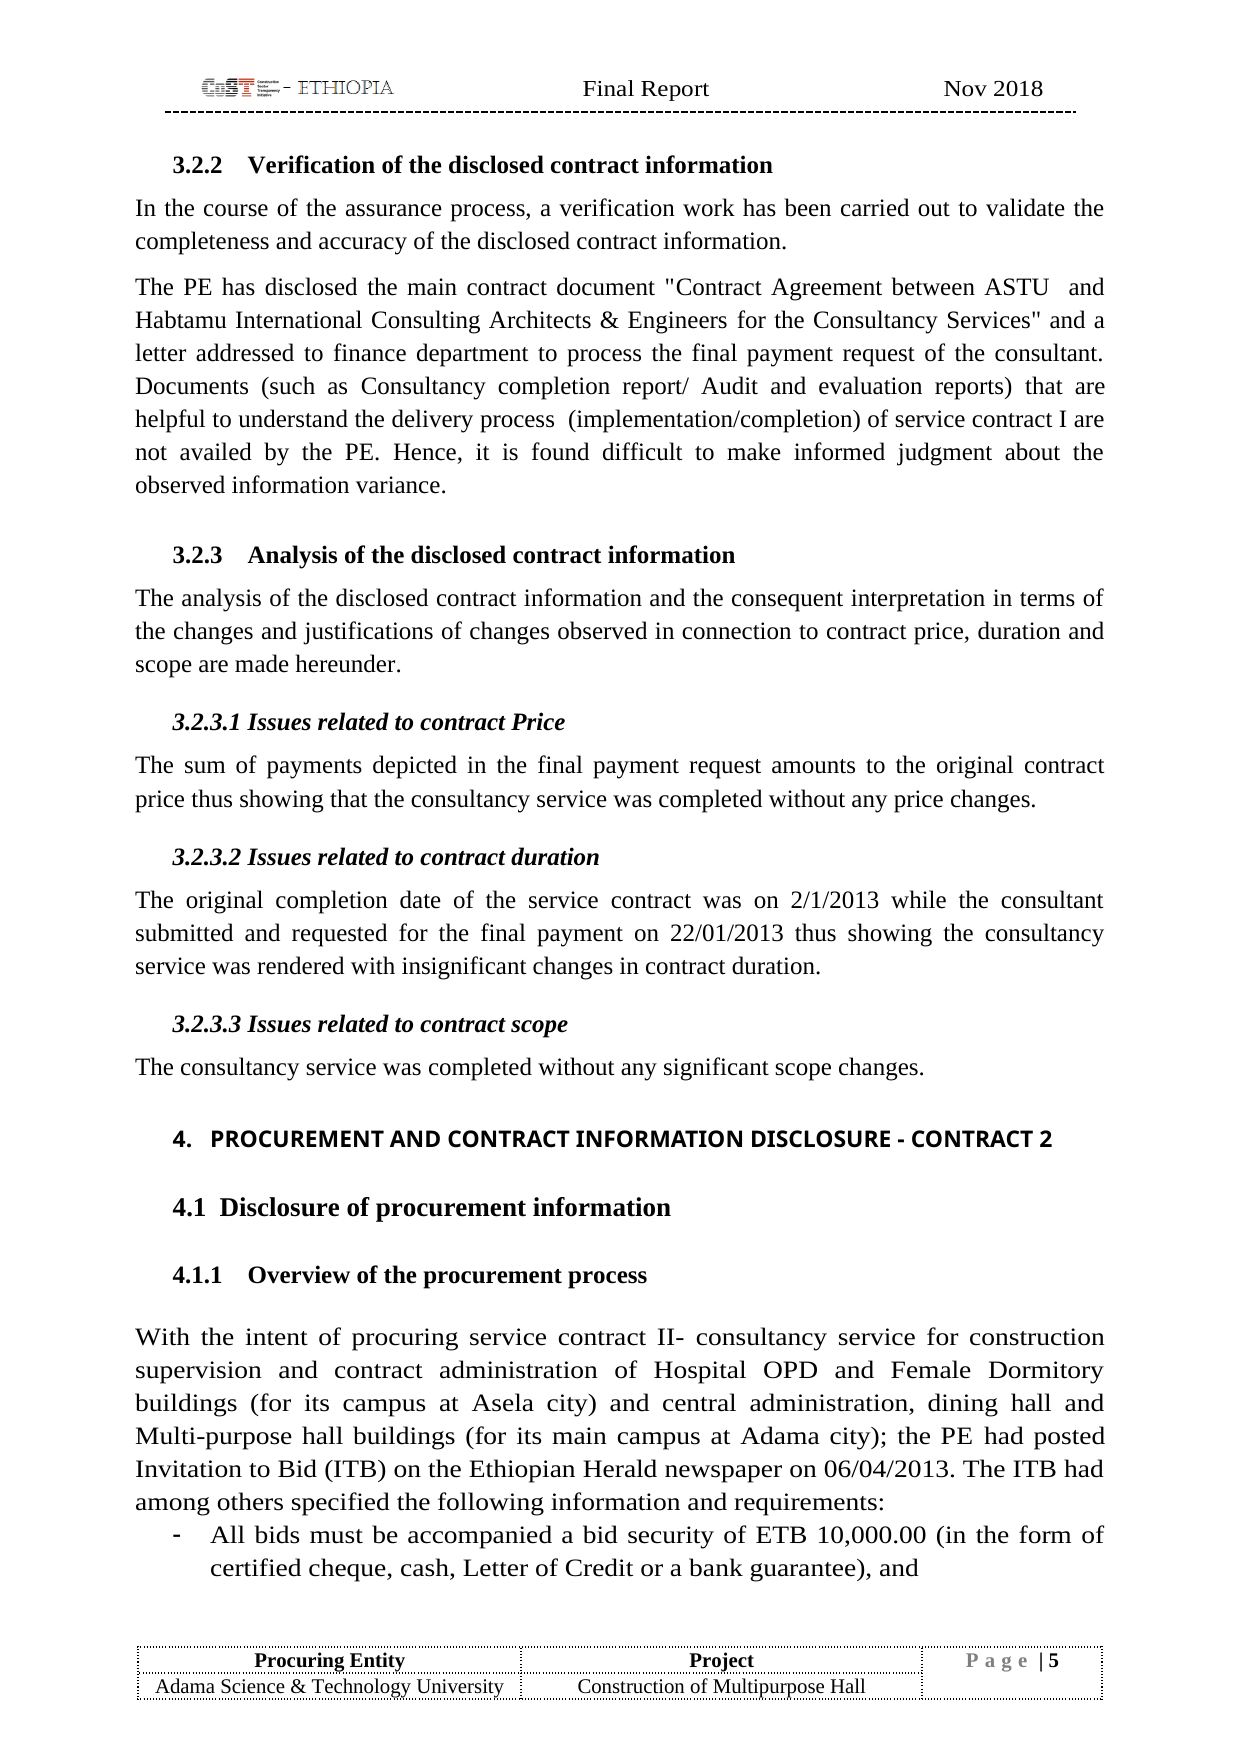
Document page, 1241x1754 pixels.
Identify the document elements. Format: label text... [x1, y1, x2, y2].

subtitle Issues related to contract scope [172, 1009, 1105, 1038]
subtitle Verification of the disclosed contract information [172, 150, 1105, 179]
picture [194, 73, 397, 101]
text The consultancy service was completed without any significant scope changes. [135, 1052, 1105, 1081]
subtitle Analysis of the disclosed contract information [172, 540, 1105, 569]
list All bids must be accompanied a bid security of ETB 10,000.00 (in the form of certified cheque, cash, Letter of Credit or a bank guarantee), and [172, 1520, 1105, 1582]
text The PE has disclosed the main contract document "Contract Agreement between ASTU and Habtamu International Consulting Architects & Engineers for the Consultancy Services" and a letter addressed to finance department to process the final payment request of the consultant. Documents (such as Consultancy completion report/ Audit and evaluation reports) that are helpful to understand the delivery process (implementation/completion) of service contract I are not availed by the PE. Hence, it is found difficult to make informed judgment about the observed information variance. [135, 272, 1105, 498]
subtitle Disclosure of procurement information [172, 1191, 1105, 1222]
text The sum of payments depicted in the final payment request amounts to the original contract price thus showing that the consultancy service was completed without any price changes. [135, 751, 1105, 812]
text In the course of the assurance process, a verification work has been carried out to validate the completeness and accuracy of the disclosed contract information. [135, 193, 1105, 255]
subtitle Overview of the procurement process [172, 1260, 1105, 1289]
subtitle PROCUREMENT AND CONTRACT INFORMATION DISCLOSURE - CONTRACT 2 [172, 1122, 1105, 1154]
subtitle Issues related to contract Price [172, 707, 1105, 736]
subtitle Issues related to contract duration [172, 842, 1105, 870]
text The analysis of the disclosed contract information and the consequent interpretation in terms of the changes and justifications of changes observed in connection to contract price, duration and scope are made hereunder. [135, 583, 1105, 678]
text With the intent of procuring service contract II- consultancy service for construction supervision and contract administration of Hospital OPD and Female Dormitory buildings (for its campus at Asela city) and central administration, dining hall and Multi-purpose hall buildings (for its main campus at Adama city); the PE had posted Invitation to Bid (ITB) on the Ethiopian Herald newspaper on 06/04/2013. The ITB had among others specified the following information and requirements: [135, 1322, 1105, 1516]
text The original completion date of the service contract was on 2/1/2013 while the consultant submitted and requested for the final payment on 22/01/2013 thus showing the consultancy service was rendered with insignificant changes in contract duration. [135, 885, 1105, 979]
